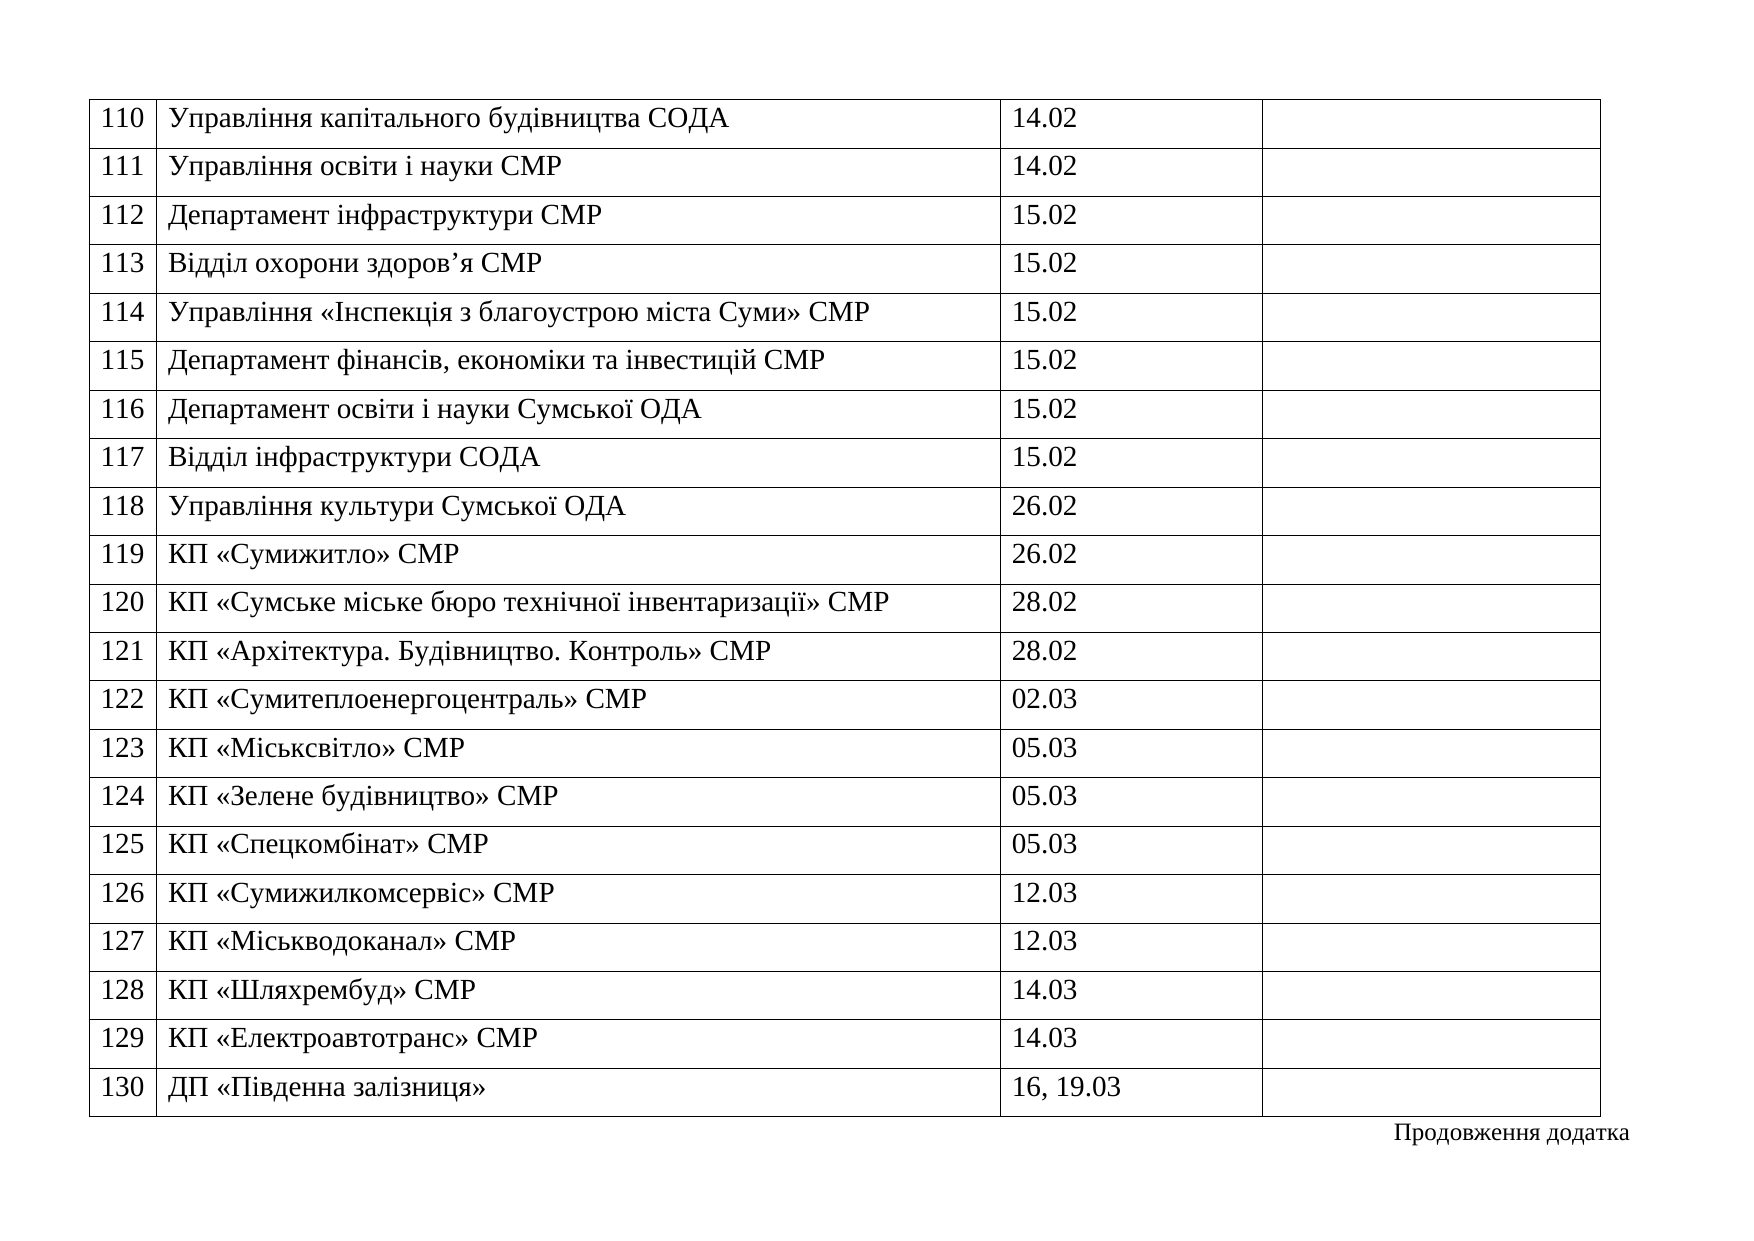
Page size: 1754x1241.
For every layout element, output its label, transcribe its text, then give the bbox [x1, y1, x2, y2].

table_cell [1263, 1069, 1600, 1116]
table_cell 16, 19.03 [1001, 1069, 1262, 1116]
table_cell 26.02 [1001, 536, 1262, 583]
table_cell 28.02 [1001, 633, 1262, 680]
table_cell [1263, 972, 1600, 1019]
table_cell [1263, 488, 1600, 535]
table_cell [1263, 439, 1600, 487]
table_cell 15.02 [1001, 294, 1262, 341]
table_cell [1263, 730, 1600, 777]
table_cell 129 [90, 1020, 156, 1068]
table_cell 114 [90, 294, 156, 341]
table_cell [1263, 778, 1600, 826]
table_cell Відділ охорони здоров’я СМР [157, 245, 1000, 293]
table_cell 15.02 [1001, 245, 1262, 293]
table_cell Відділ інфраструктури СОДА [157, 439, 1000, 487]
table_cell 26.02 [1001, 488, 1262, 535]
table_cell 119 [90, 536, 156, 583]
table_cell [1263, 197, 1600, 244]
table_cell Департамент інфраструктури СМР [157, 197, 1000, 244]
text Продовження додатка [89, 1117, 1695, 1146]
table_cell 130 [90, 1069, 156, 1116]
table_cell [1263, 149, 1600, 196]
table_cell 15.02 [1001, 197, 1262, 244]
table_cell 14.02 [1001, 149, 1262, 196]
table_cell 115 [90, 342, 156, 390]
table_cell 128 [90, 972, 156, 1019]
table_cell 118 [90, 488, 156, 535]
table_cell [1263, 875, 1600, 922]
table_cell 116 [90, 391, 156, 438]
table_cell 120 [90, 585, 156, 632]
table_cell Управління освіти і науки СМР [157, 149, 1000, 196]
table_header 14.02 [1001, 100, 1262, 147]
table_cell 28.02 [1001, 585, 1262, 632]
table_cell КП «Зелене будівництво» СМР [157, 778, 1000, 826]
table_cell 123 [90, 730, 156, 777]
table_cell 12.03 [1001, 875, 1262, 922]
table_cell 122 [90, 681, 156, 729]
table_cell [1263, 924, 1600, 971]
table_cell [1263, 827, 1600, 874]
table_cell 117 [90, 439, 156, 487]
table_cell 14.03 [1001, 972, 1262, 1019]
table_cell 121 [90, 633, 156, 680]
table_cell 02.03 [1001, 681, 1262, 729]
table_header Управління капітального будівництва СОДА [157, 100, 1000, 147]
table_cell КП «Шляхрембуд» СМР [157, 972, 1000, 1019]
table_cell 113 [90, 245, 156, 293]
table_cell 112 [90, 197, 156, 244]
table_cell ДП «Південна залізниця» [157, 1069, 1000, 1116]
table_cell 05.03 [1001, 778, 1262, 826]
table_cell [1263, 585, 1600, 632]
table_cell КП «Спецкомбінат» СМР [157, 827, 1000, 874]
table_cell Управління «Інспекція з благоустрою міста Суми» СМР [157, 294, 1000, 341]
table_header 110 [90, 100, 156, 147]
table_cell 127 [90, 924, 156, 971]
table_cell 12.03 [1001, 924, 1262, 971]
table_cell [1263, 1020, 1600, 1068]
table_cell 111 [90, 149, 156, 196]
table_cell 05.03 [1001, 730, 1262, 777]
table_cell 124 [90, 778, 156, 826]
table_cell 15.02 [1001, 439, 1262, 487]
table_cell [1263, 342, 1600, 390]
table_cell КП «Сумижитло» СМР [157, 536, 1000, 583]
table_cell КП «Сумижилкомсервіс» СМР [157, 875, 1000, 922]
table_cell [1263, 391, 1600, 438]
table_cell 15.02 [1001, 391, 1262, 438]
table_cell 14.03 [1001, 1020, 1262, 1068]
table_cell 15.02 [1001, 342, 1262, 390]
table_cell [1263, 536, 1600, 583]
table_cell [1263, 681, 1600, 729]
table_cell Департамент фінансів, економіки та інвестицій СМР [157, 342, 1000, 390]
table_cell КП «Архітектура. Будівництво. Контроль» СМР [157, 633, 1000, 680]
table_cell КП «Сумитеплоенергоцентраль» СМР [157, 681, 1000, 729]
table_cell 05.03 [1001, 827, 1262, 874]
table_cell [1263, 294, 1600, 341]
table_header [1263, 100, 1600, 147]
table_cell Управління культури Сумської ОДА [157, 488, 1000, 535]
table_cell 125 [90, 827, 156, 874]
table_cell Департамент освіти і науки Сумської ОДА [157, 391, 1000, 438]
table_cell 126 [90, 875, 156, 922]
table_cell [1263, 245, 1600, 293]
table_cell [1263, 633, 1600, 680]
table_cell КП «Електроавтотранс» СМР [157, 1020, 1000, 1068]
table_cell КП «Міськводоканал» СМР [157, 924, 1000, 971]
table_cell КП «Сумське міське бюро технічної інвентаризації» СМР [157, 585, 1000, 632]
table_cell КП «Міськсвітло» СМР [157, 730, 1000, 777]
